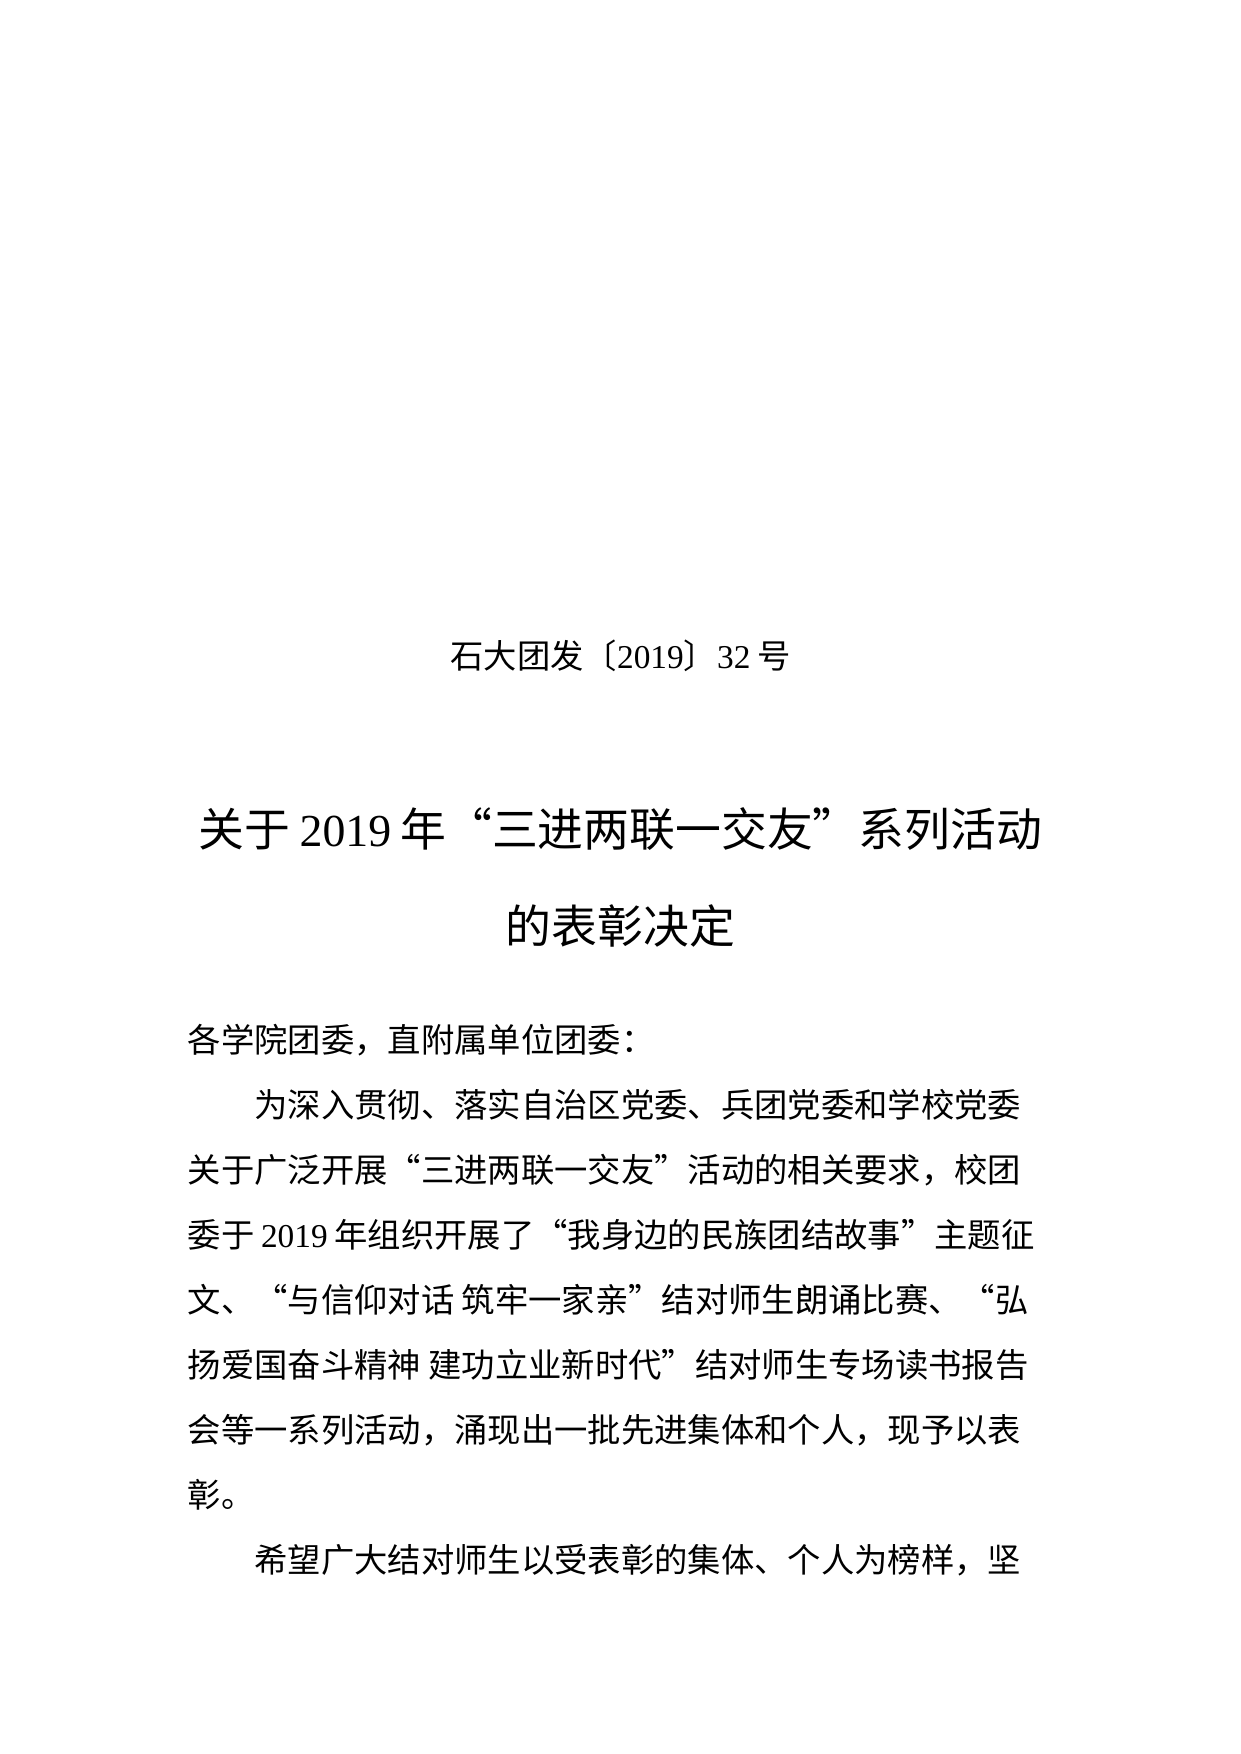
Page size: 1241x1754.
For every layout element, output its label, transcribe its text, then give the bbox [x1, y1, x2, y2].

text 各学院团委，直附属单位团委： [187, 1005, 1053, 1070]
text 石大团发〔2019〕32号 [187, 622, 1053, 680]
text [187, 1525, 1053, 1590]
text 关于2019年“三进两联一交友”系列活动的表彰决定 [187, 778, 1053, 973]
text 为深入贯彻、落实自治区党委、兵团党委和学校党委关于广泛开展“三进两联一交友”活动的相关要求，校团委于2019年组织开展了“我身边的民族团结故事”主题征文、“与信仰对话 筑牢一家亲”结对师生朗诵比赛、“弘扬爱国奋斗精神 建功立业新时代”结对师生专场读书报告会等一系列活动，涌现出一批先进集体和个人，现予以表彰。 [187, 1070, 1053, 1525]
